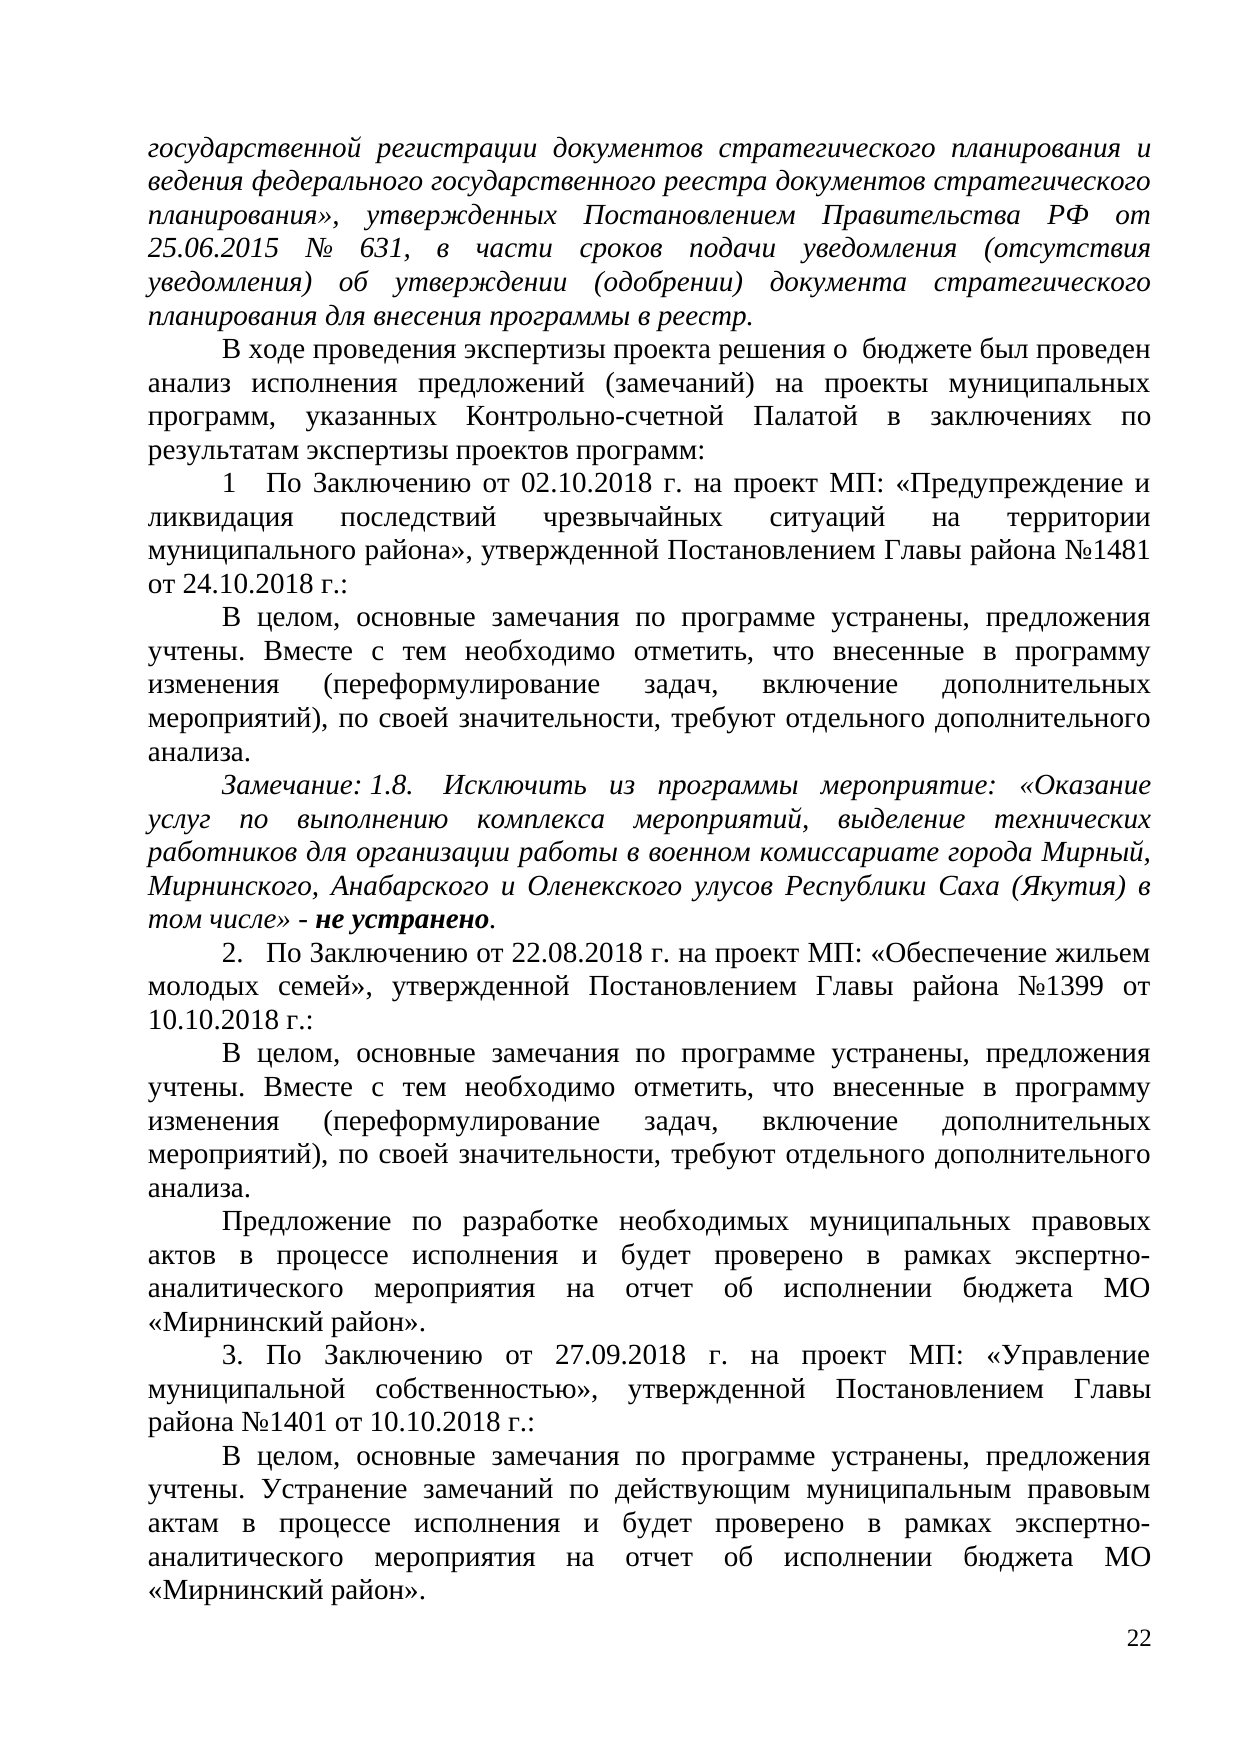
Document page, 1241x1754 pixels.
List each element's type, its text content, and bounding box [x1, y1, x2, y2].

text Предложение по разработке необходимых муниципальных правовых актов в процессе исполнения и будет проверено в рамках экспертно-аналитического мероприятия на отчет об исполнении бюджета МО «Мирнинский район». [148, 1203, 1152, 1337]
text В ходе проведения экспертизы проекта решения о бюджете был проведен анализ исполнения предложений (замечаний) на проекты муниципальных программ, указанных Контрольно-счетной Палатой в заключениях по результатам экспертизы проектов программ: [148, 331, 1152, 465]
text В целом, основные замечания по программе устранены, предложения учтены. Устранение замечаний по действующим муниципальным правовым актам в процессе исполнения и будет проверено в рамках экспертно-аналитического мероприятия на отчет об исполнении бюджета МО «Мирнинский район». [148, 1438, 1152, 1606]
text Замечание: 1.8. Исключить из программы мероприятие: «Оказание услуг по выполнению комплекса мероприятий, выделение технических работников для организации работы в военном комиссариате города Мирный, Мирнинского, Анабарского и Оленекского улусов Республики Саха (Якутия) в том числе» - не устранено. [148, 767, 1152, 935]
text В целом, основные замечания по программе устранены, предложения учтены. Вместе с тем необходимо отметить, что внесенные в программу изменения (переформулирование задач, включение дополнительных мероприятий), по своей значительности, требуют отдельного дополнительного анализа. [148, 599, 1152, 767]
list По Заключению от 27.09.2018 г. на проект МП: «Управление муниципальной собственностью», утвержденной Постановлением Главы района №1401 от 10.10.2018 г.: [148, 1337, 1152, 1438]
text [148, 130, 1152, 331]
list По Заключению от 02.10.2018 г. на проект МП: «Предупреждение и ликвидация последствий чрезвычайных ситуаций на территории муниципального района», утвержденной Постановлением Главы района №1481 от 24.10.2018 г.: [148, 465, 1152, 599]
list По Заключению от 22.08.2018 г. на проект МП: «Обеспечение жильем молодых семей», утвержденной Постановлением Главы района №1399 от 10.10.2018 г.: [148, 935, 1152, 1036]
text В целом, основные замечания по программе устранены, предложения учтены. Вместе с тем необходимо отметить, что внесенные в программу изменения (переформулирование задач, включение дополнительных мероприятий), по своей значительности, требуют отдельного дополнительного анализа. [148, 1036, 1152, 1203]
